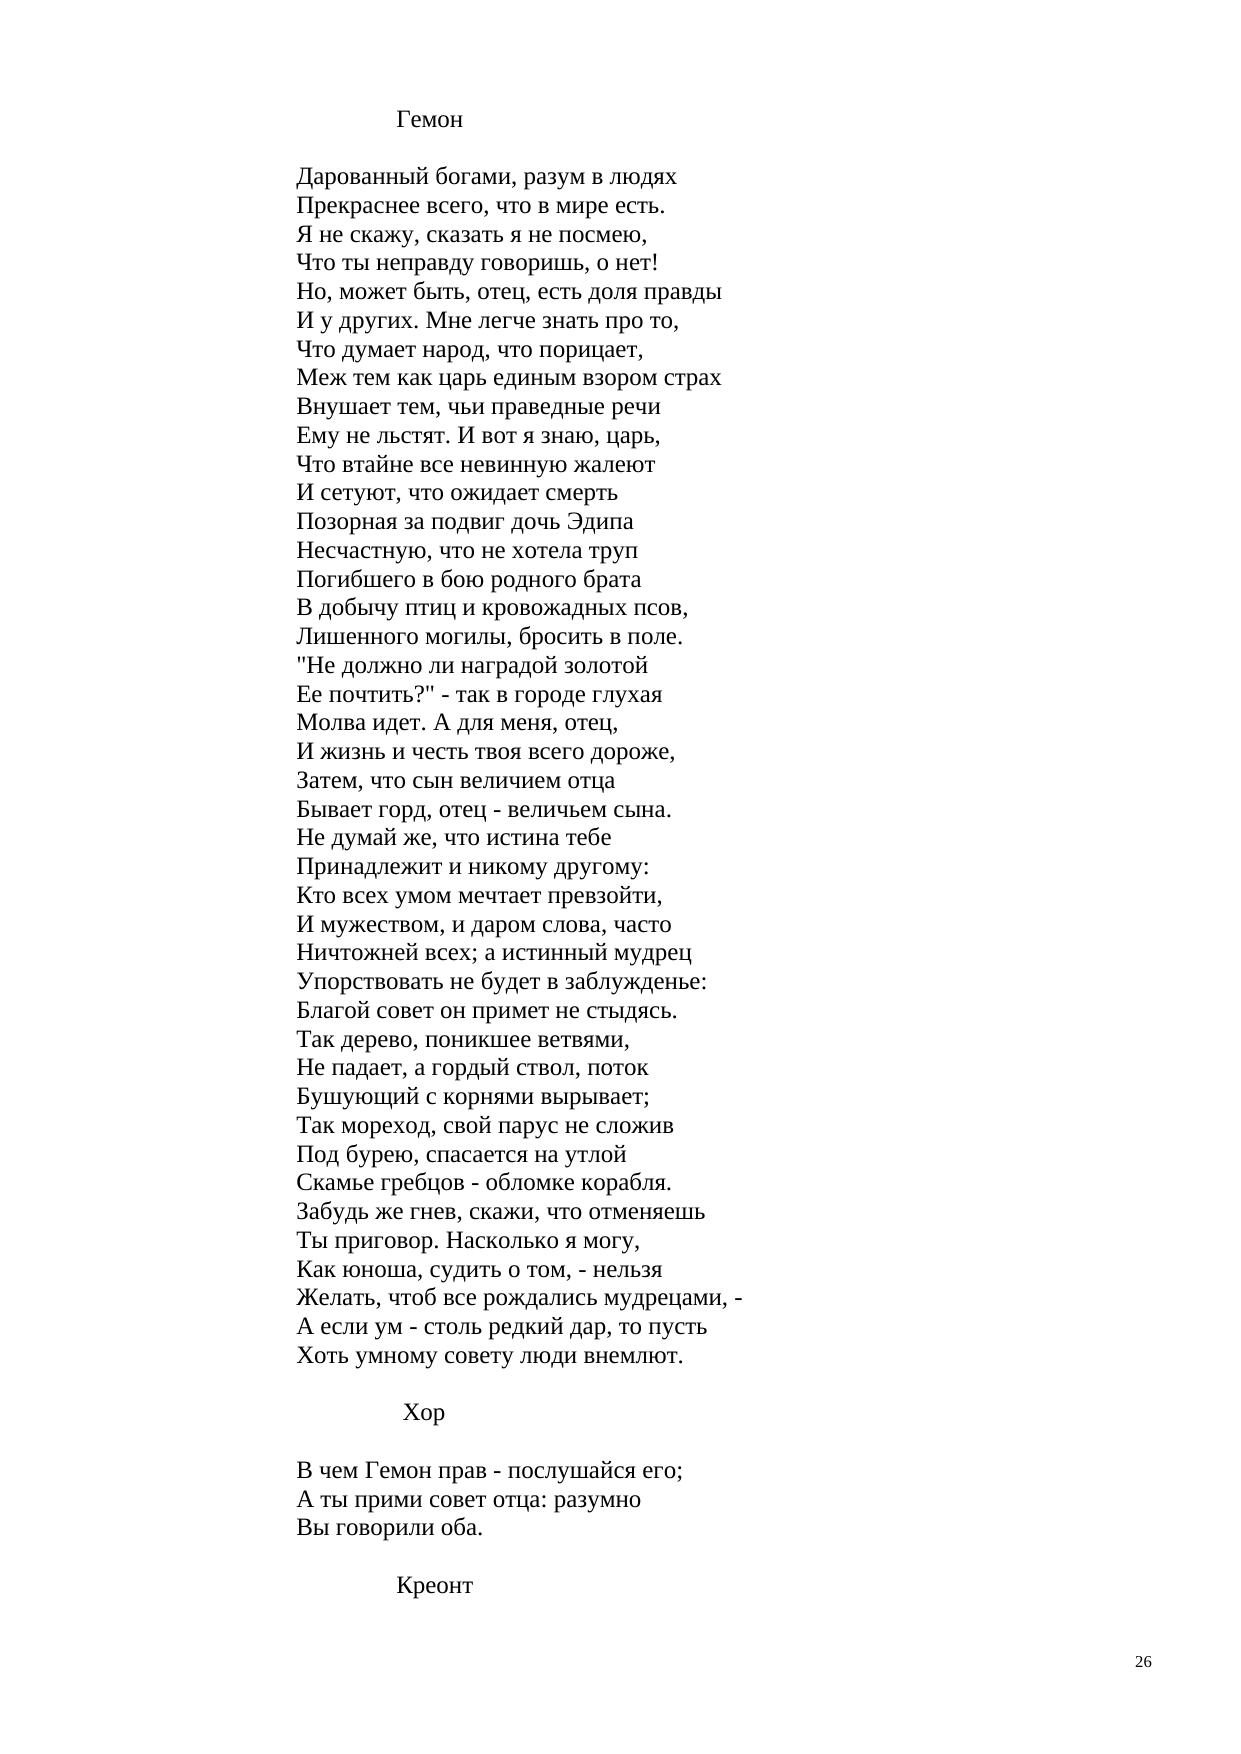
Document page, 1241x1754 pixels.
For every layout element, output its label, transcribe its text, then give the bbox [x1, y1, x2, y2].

text Несчастную, что не хотела труп [177, 535, 1152, 564]
text Что думает народ, что порицает, [177, 334, 1152, 362]
text А ты прими совет отца: разумно [177, 1484, 1152, 1512]
text И у других. Мне легче знать про то, [177, 305, 1152, 334]
text Ничтожней всех; а истинный мудрец [177, 937, 1152, 966]
text Не падает, а гордый ствол, поток [177, 1052, 1152, 1081]
text Бывает горд, отец - величьем сына. [177, 794, 1152, 822]
text Погибшего в бою родного брата [177, 564, 1152, 592]
text И мужеством, и даром слова, часто [177, 909, 1152, 937]
text Скамье гребцов - обломке корабля. [177, 1167, 1152, 1196]
text В чем Гемон прав - послушайся его; [177, 1455, 1152, 1484]
text Бушующий с корнями вырывает; [177, 1081, 1152, 1110]
text Так дерево, поникшее ветвями, [177, 1024, 1152, 1052]
text "Не должно ли наградой золотой [177, 650, 1152, 679]
text В добычу птиц и кровожадных псов, [177, 592, 1152, 621]
text Внушает тем, чьи праведные речи [177, 391, 1152, 420]
text Хор [177, 1397, 1152, 1426]
text Дарованный богами, разум в людях [177, 161, 1152, 190]
text Упорствовать не будет в заблужденье: [177, 966, 1152, 995]
text Я не скажу, сказать я не посмею, [177, 219, 1152, 247]
text Ты приговор. Насколько я могу, [177, 1225, 1152, 1254]
text И сетуют, что ожидает смерть [177, 477, 1152, 506]
text Лишенного могилы, бросить в поле. [177, 621, 1152, 650]
text А если ум - столь редкий дар, то пусть [177, 1311, 1152, 1340]
text Молва идет. А для меня, отец, [177, 707, 1152, 736]
text Но, может быть, отец, есть доля правды [177, 276, 1152, 305]
text Под бурею, спасается на утлой [177, 1139, 1152, 1167]
text Кто всех умом мечтает превзойти, [177, 880, 1152, 909]
text Затем, что сын величием отца [177, 765, 1152, 794]
text Принадлежит и никому другому: [177, 851, 1152, 880]
text Так мореход, свой парус не сложив [177, 1110, 1152, 1139]
text Что втайне все невинную жалеют [177, 449, 1152, 477]
text Как юноша, судить о том, - нельзя [177, 1254, 1152, 1282]
text Не думай же, что истина тебе [177, 822, 1152, 851]
text Забудь же гнев, скажи, что отменяешь [177, 1196, 1152, 1225]
text Желать, чтоб все рождались мудрецами, - [177, 1282, 1152, 1311]
text Ему не льстят. И вот я знаю, царь, [177, 420, 1152, 449]
text Благой совет он примет не стыдясь. [177, 995, 1152, 1024]
text Меж тем как царь единым взором страх [177, 362, 1152, 391]
text Хоть умному совету люди внемлют. [177, 1340, 1152, 1369]
text Вы говорили оба. [177, 1512, 1152, 1541]
text Гемон [177, 104, 1152, 132]
text И жизнь и честь твоя всего дороже, [177, 736, 1152, 765]
text Что ты неправду говоришь, о нет! [177, 247, 1152, 276]
text Креонт [177, 1570, 1152, 1599]
text Прекраснее всего, что в мире есть. [177, 190, 1152, 219]
text Ее почтить?" - так в городе глухая [177, 679, 1152, 707]
text Позорная за подвиг дочь Эдипа [177, 506, 1152, 535]
